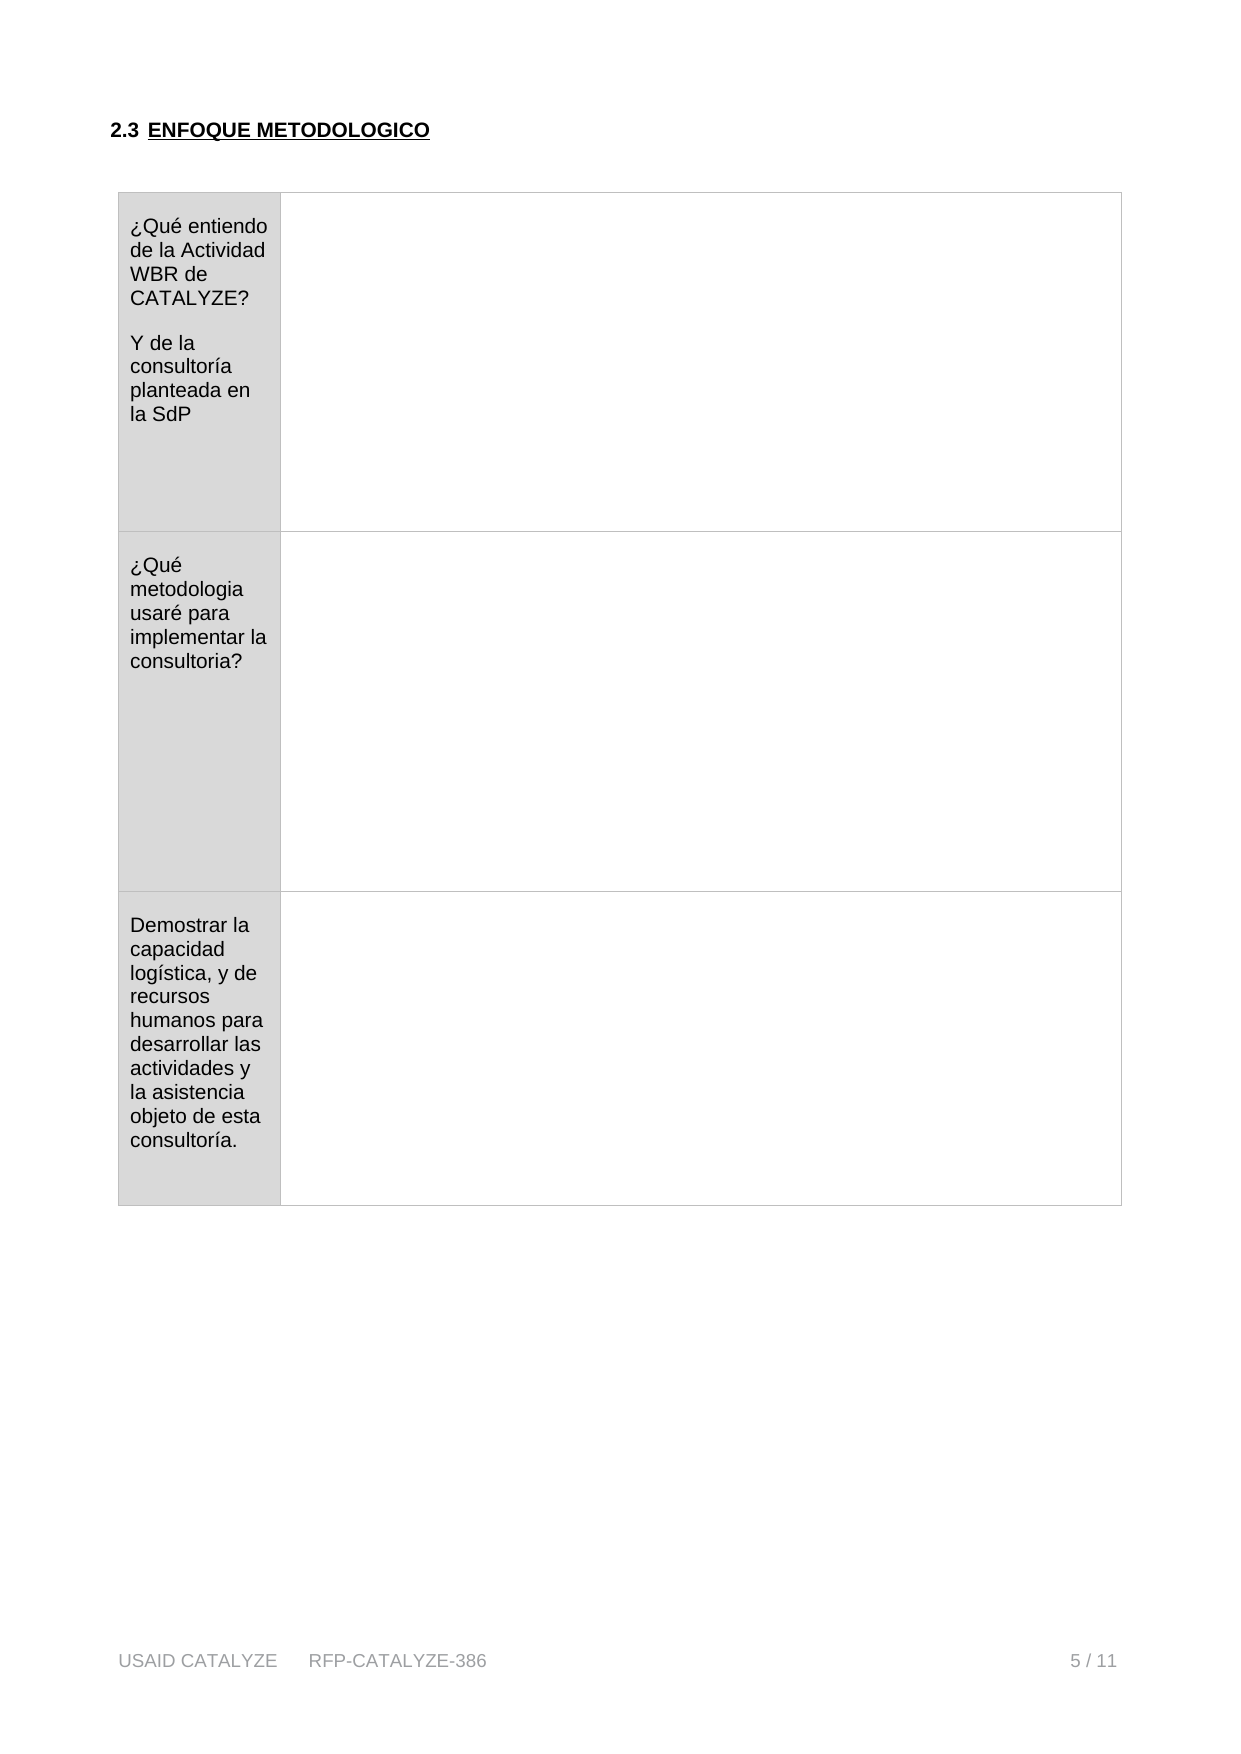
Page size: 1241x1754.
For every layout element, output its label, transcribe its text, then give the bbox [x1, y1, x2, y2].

table_cell [281, 892, 1121, 1205]
list ENFOQUE METODOLOGICO [110, 118, 1122, 142]
table_header [281, 193, 1121, 531]
table_cell ¿Qué metodologia usaré para implementar la consultoria? [119, 532, 280, 891]
table_cell Demostrar la capacidad logística, y de recursos humanos para desarrollar las actividades y la asistencia objeto de esta consultoría. [119, 892, 280, 1205]
table_header ¿Qué entiendo de la Actividad WBR de CATALYZE? Y de la consultoría planteada en la SdP [119, 193, 280, 531]
table_cell [281, 532, 1121, 891]
